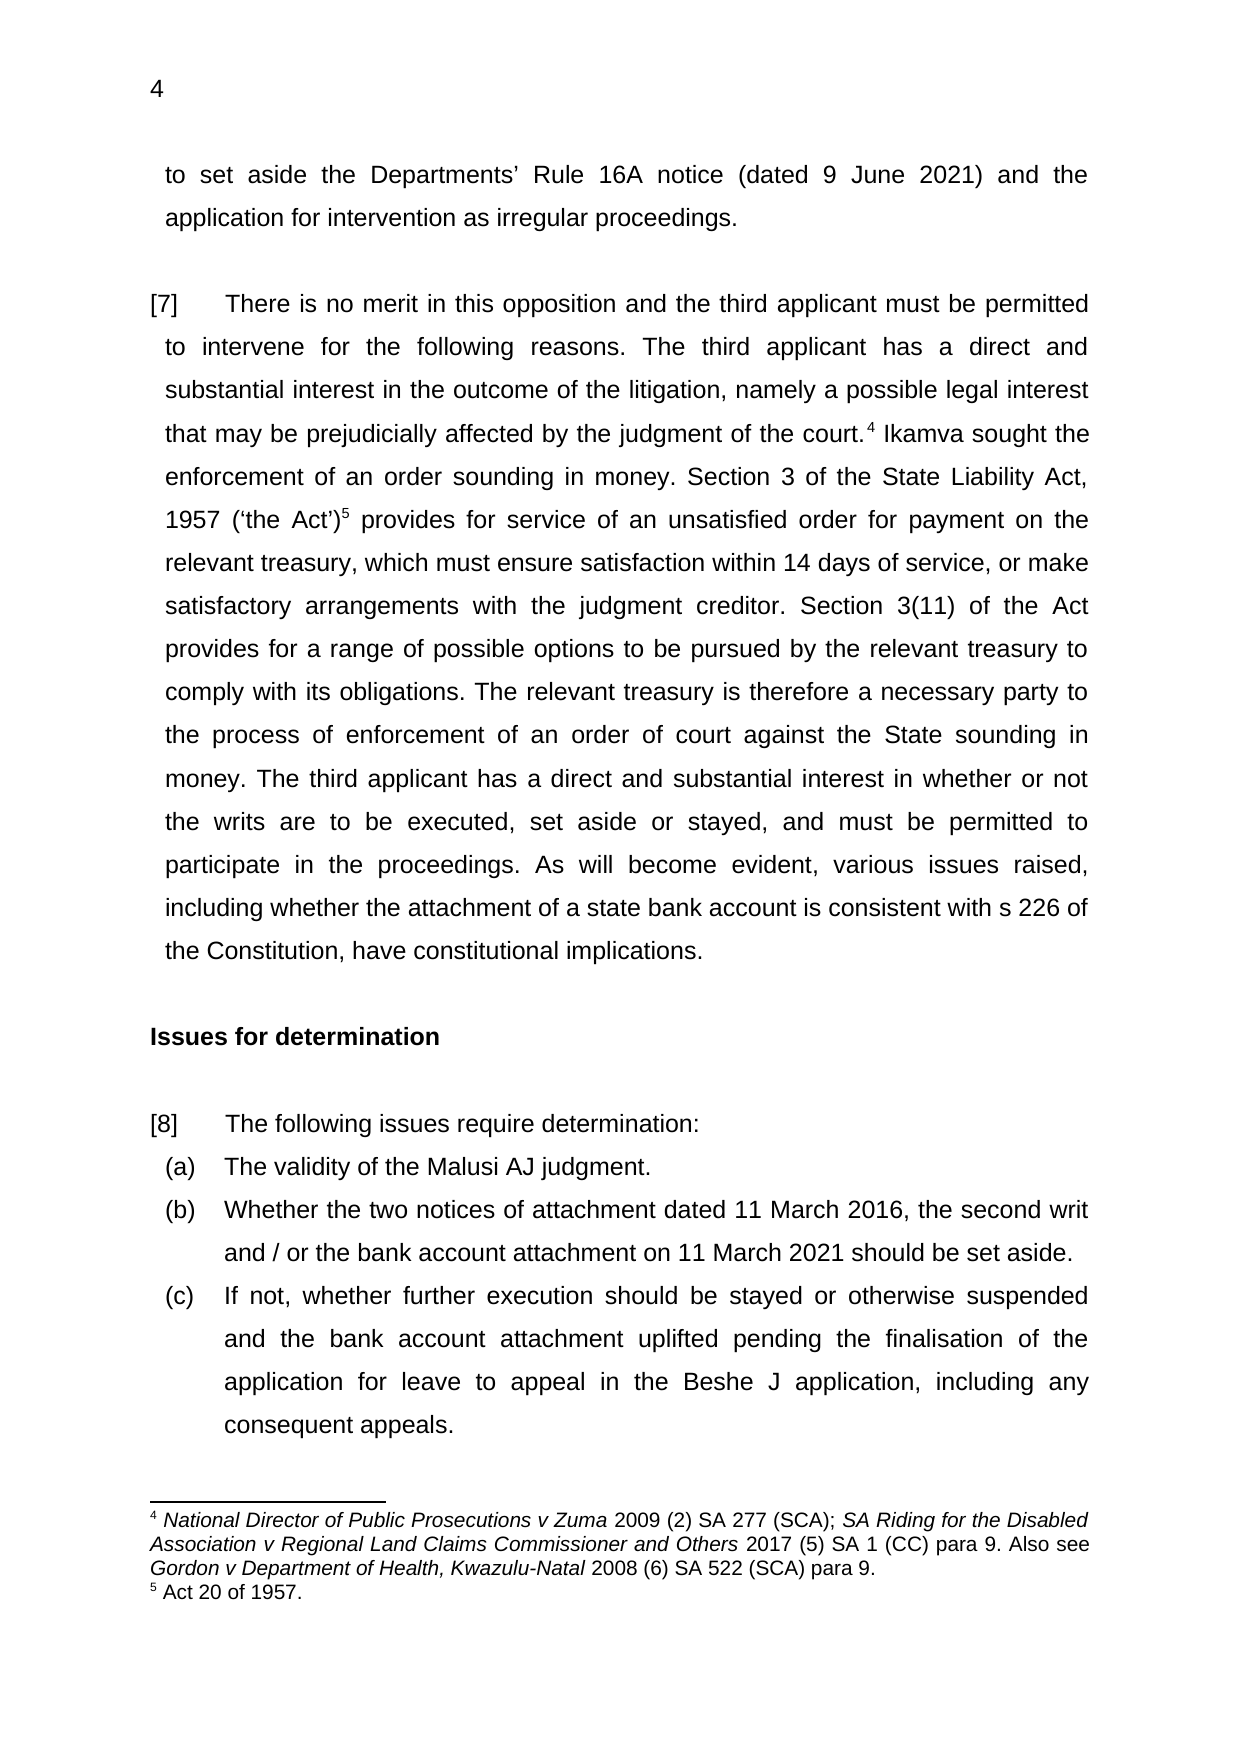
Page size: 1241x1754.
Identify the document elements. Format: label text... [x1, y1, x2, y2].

list Whether the two notices of attachment dated 11 March 2016, the second writ and / or the bank account attachment on 11 March 2021 should be set aside. [165, 1195, 1090, 1267]
text Issues for determination [150, 1022, 1090, 1051]
list If not, whether further execution should be stayed or otherwise suspended and the bank account attachment uplifted pending the finalisation of the application for leave to appeal in the Beshe J application, including any consequent appeals. [165, 1281, 1090, 1439]
list The validity of the Malusi AJ judgment. [165, 1152, 1090, 1181]
list The following issues require determination: [150, 1109, 1090, 1137]
list There is no merit in this opposition and the third applicant must be permitted to intervene for the following reasons. The third applicant has a direct and substantial interest in the outcome of the litigation, namely a possible legal interest that may be prejudicially affected by the judgment of the court. Ikamva sought the enforcement of an order sounding in money. Section 3 of the State Liability Act, 1957 (‘the Act’) provides for service of an unsatisfied order for payment on the relevant treasury, which must ensure satisfaction within 14 days of service, or make satisfactory arrangements with the judgment creditor. Section 3(11) of the Act provides for a range of possible options to be pursued by the relevant treasury to comply with its obligations. The relevant treasury is therefore a necessary party to the process of enforcement of an order of court against the State sounding in money. The third applicant has a direct and substantial interest in whether or not the writs are to be executed, set aside or stayed, and must be permitted to participate in the proceedings. As will become evident, various issues raised, including whether the attachment of a state bank account is consistent with s 226 of the Constitution, have constitutional implications. [150, 289, 1090, 965]
list The first and second applicants filed a Rule 16A Notice on 9 June 2021, raising various matters in relation to the relief sought in the application. This followed the issue of directives by this court. The third applicant subsequently applied for leave to intervene and claimed that any writ of execution or attachment pursuant to the Malusi AJ judgment should be declared invalid, unlawful and unconstitutional. It also filed a Rule 16A Notice to that effect. This intervention was opposed by Ikamva, who additionally filed applications in terms of Uniform Rule 30 to set aside the Departments’ Rule 16A notice (dated 9 June 2021) and the application for intervention as irregular proceedings. [150, 160, 1090, 232]
